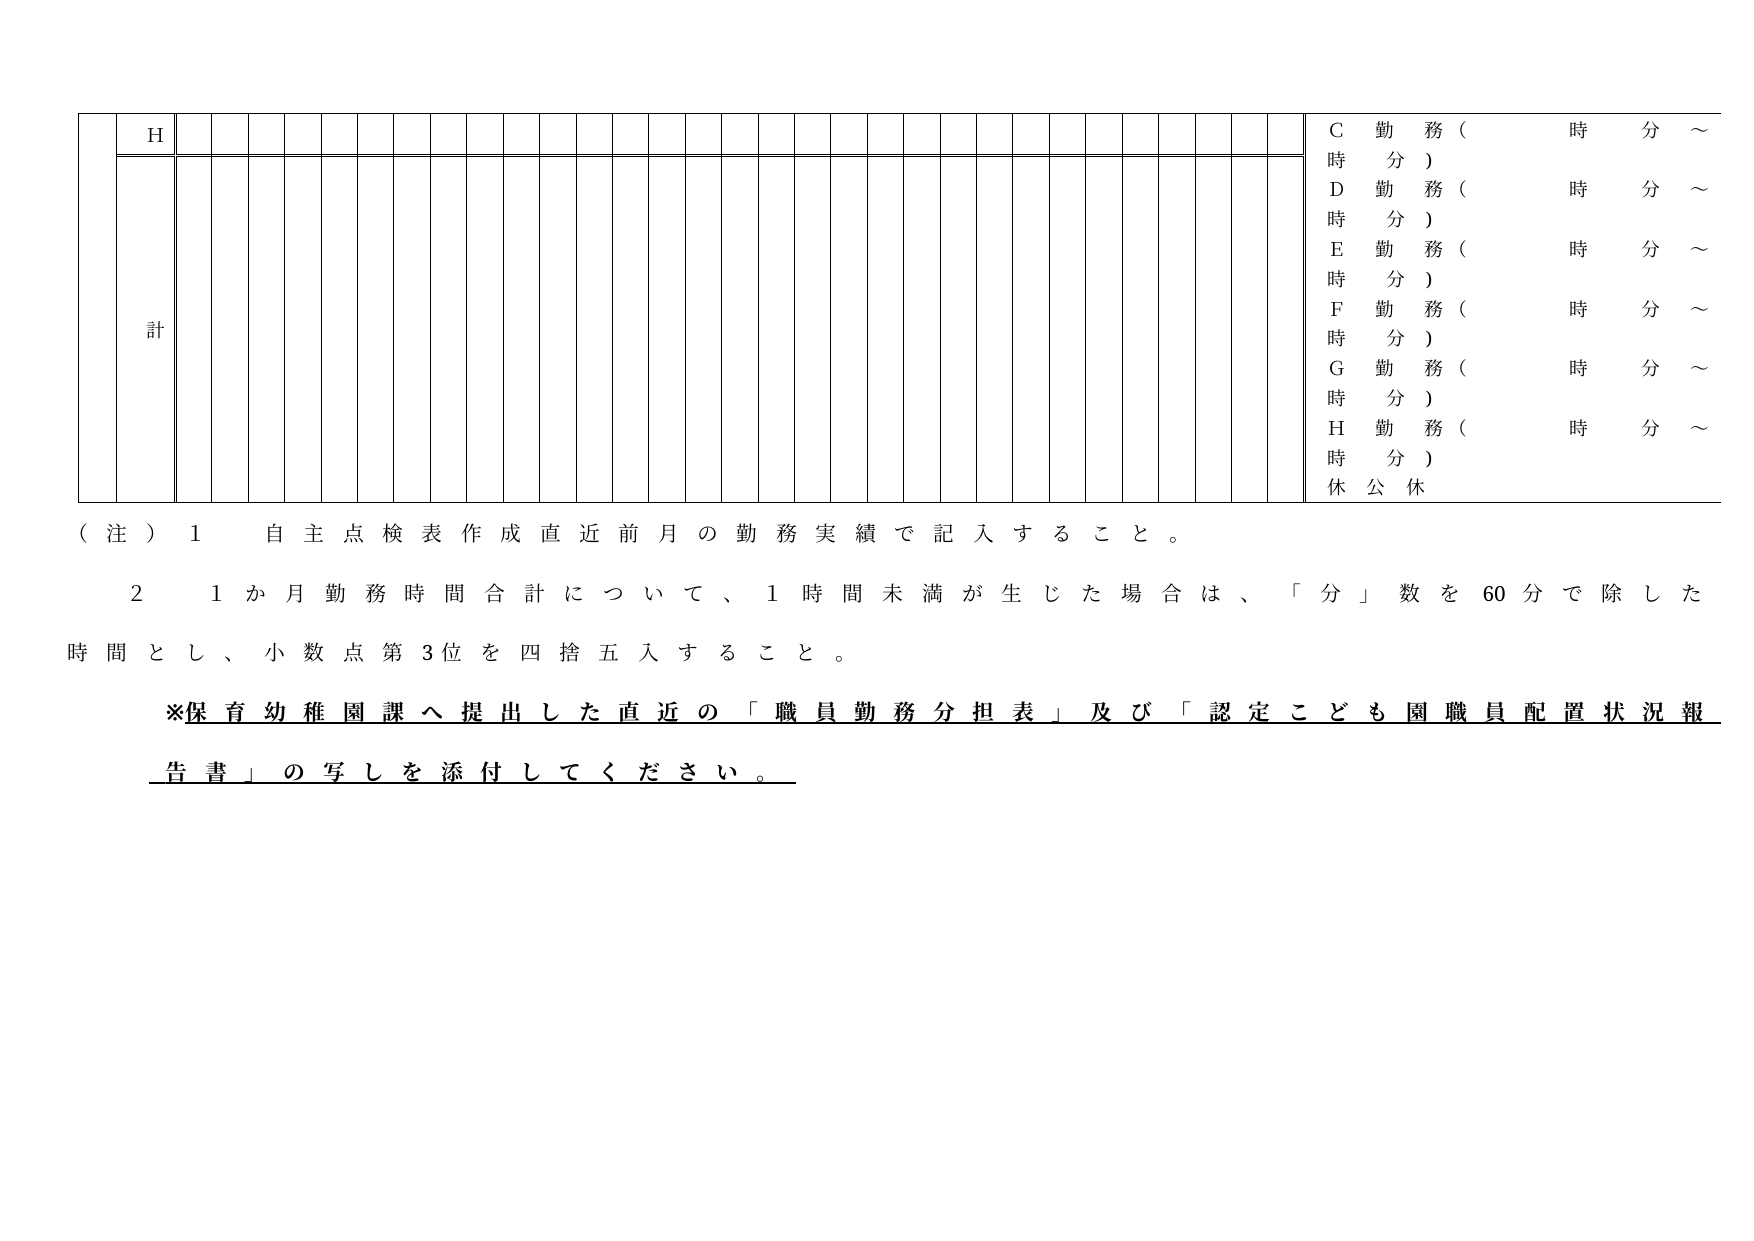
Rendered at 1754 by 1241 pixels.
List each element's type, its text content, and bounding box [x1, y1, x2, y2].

table_cell [431, 157, 466, 502]
table_cell 計 [117, 157, 174, 502]
table_cell [1086, 114, 1122, 154]
table_cell [1268, 157, 1303, 502]
table_cell [649, 114, 685, 154]
table_cell [759, 114, 794, 154]
table_cell [795, 114, 830, 154]
table_cell [613, 157, 648, 502]
table_cell [577, 114, 612, 154]
table_cell [504, 114, 539, 154]
table_cell [212, 157, 248, 502]
table_cell [795, 157, 830, 502]
table_cell [358, 114, 393, 154]
table_cell [831, 157, 867, 502]
table_cell [177, 114, 211, 154]
table_cell [977, 114, 1012, 154]
table_cell [249, 114, 284, 154]
table_cell [1232, 157, 1267, 502]
table_cell [868, 114, 903, 154]
table_cell [1123, 157, 1158, 502]
table_cell [1013, 157, 1049, 502]
table_cell [212, 114, 248, 154]
table_cell [649, 157, 685, 502]
table_cell [941, 157, 976, 502]
table_cell [1159, 114, 1195, 154]
table_cell [467, 114, 503, 154]
table_cell [1268, 114, 1303, 154]
table_cell [1196, 114, 1231, 154]
table_cell [722, 157, 758, 502]
table_cell [467, 157, 503, 502]
table_cell [1013, 114, 1049, 154]
table_cell [1050, 114, 1085, 154]
text ※保育幼稚園課へ提出した直近の「職員勤務分担表」及び「認定こども園職員配置状況報告書」の写しを添付してください。 [149, 681, 1721, 801]
table_cell [1086, 157, 1122, 502]
table_cell [540, 114, 576, 154]
table_cell [613, 114, 648, 154]
table_cell [322, 157, 357, 502]
table_cell [577, 157, 612, 502]
table_cell [504, 157, 539, 502]
table_cell [1050, 157, 1085, 502]
table_cell [358, 157, 393, 502]
table_cell [1159, 157, 1195, 502]
table_cell [285, 114, 321, 154]
table_cell [322, 114, 357, 154]
text （注）１ 自主点検表作成直近前月の勤務実績で記入すること。 [67, 503, 1721, 562]
table_cell [904, 157, 940, 502]
table_cell [759, 157, 794, 502]
table_cell [431, 114, 466, 154]
table_cell Ｈ [117, 114, 174, 154]
table_cell [977, 157, 1012, 502]
table_cell [831, 114, 867, 154]
table_cell [1232, 114, 1267, 154]
table_cell [394, 157, 430, 502]
table_cell [540, 157, 576, 502]
table_cell [177, 157, 211, 502]
table_cell [686, 157, 721, 502]
table_cell [686, 114, 721, 154]
table_cell [1123, 114, 1158, 154]
table_cell [1196, 157, 1231, 502]
table_cell [941, 114, 976, 154]
table_cell [285, 157, 321, 502]
text ２ １か月勤務時間合計について、１時間未満が生じた場合は、「分」数を60分で除した時間とし、小数点第3位を四捨五入すること。 [67, 562, 1721, 681]
table_cell [904, 114, 940, 154]
table_cell [249, 157, 284, 502]
table_cell [722, 114, 758, 154]
table_cell [394, 114, 430, 154]
table_cell [868, 157, 903, 502]
